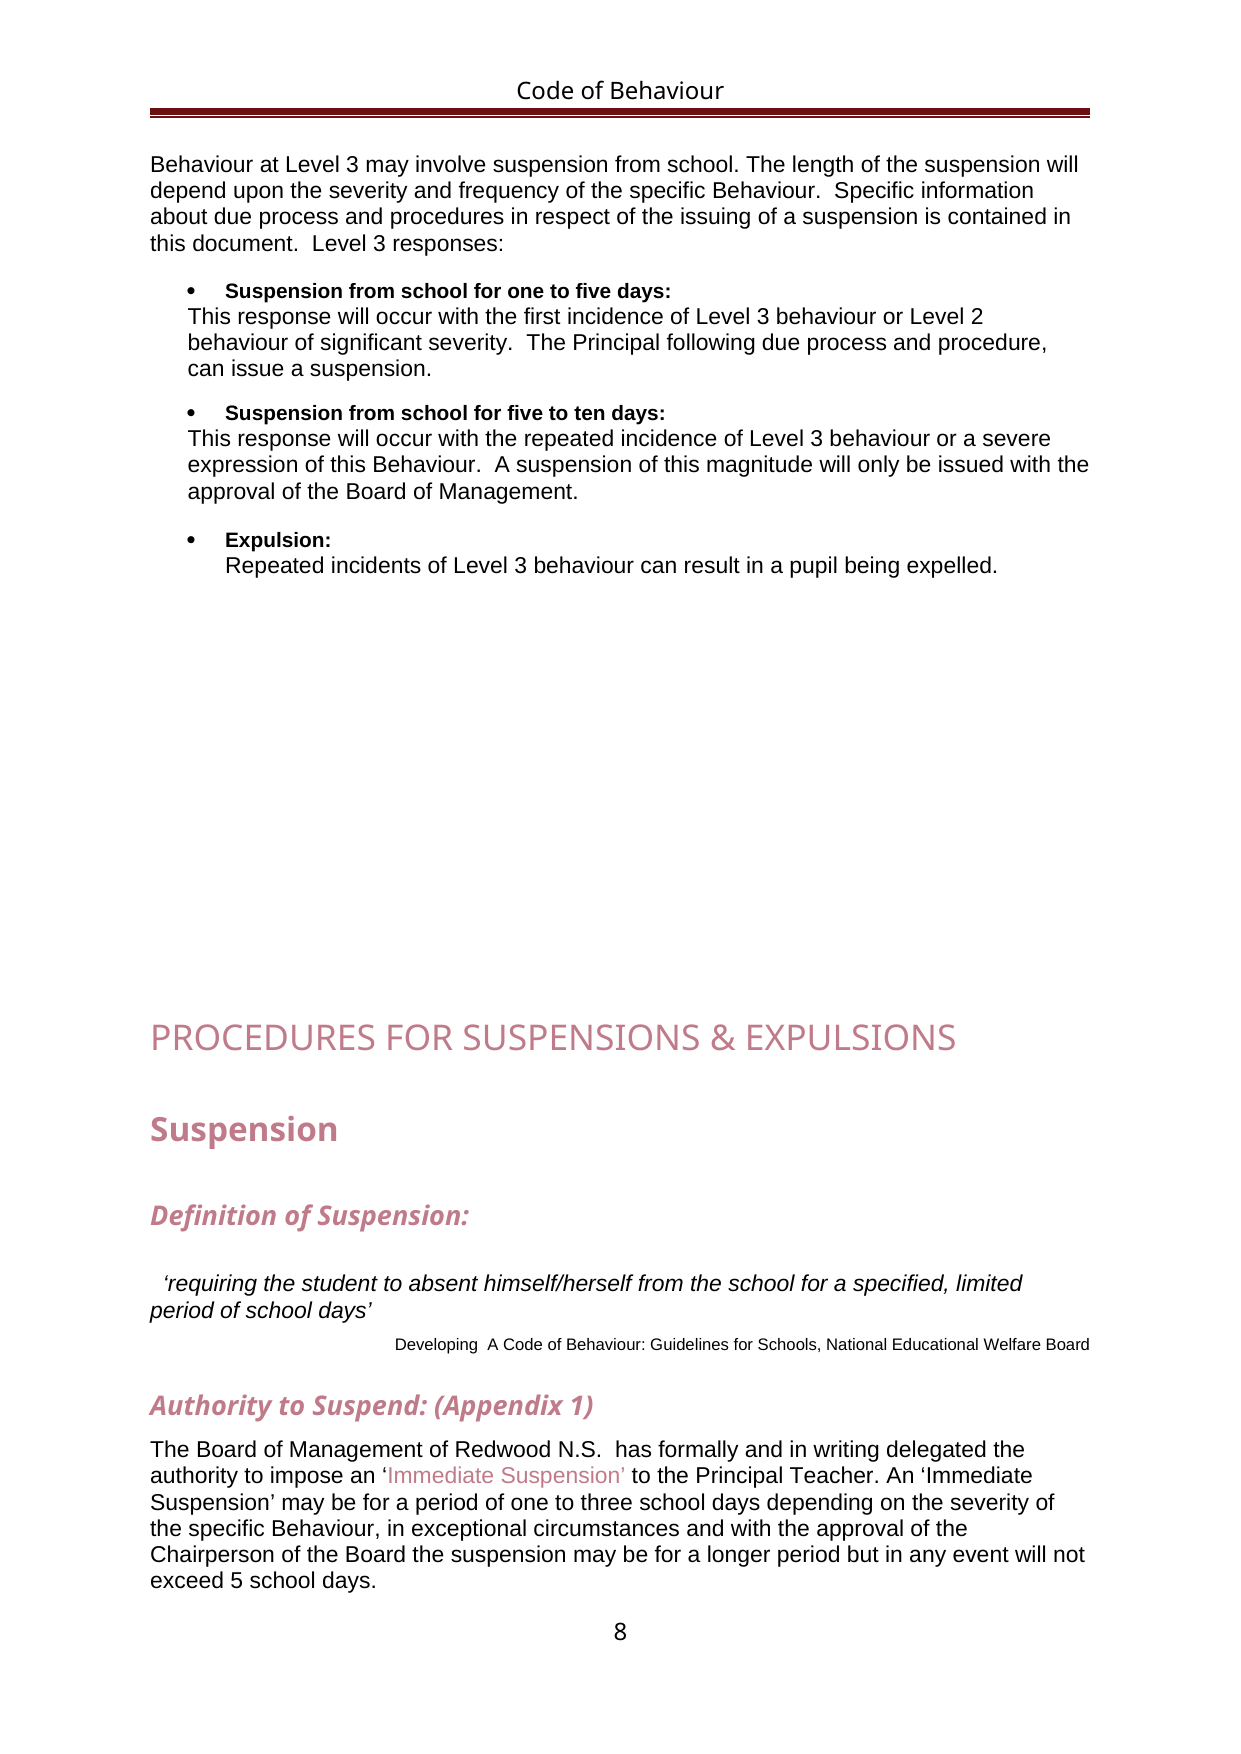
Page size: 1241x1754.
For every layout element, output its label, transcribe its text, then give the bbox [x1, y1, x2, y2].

list Suspension from school for one to five days: [187, 279, 1090, 303]
list Expulsion: [187, 528, 1090, 552]
text Definition of Suspension: [150, 1197, 1090, 1233]
text The Board of Management of Redwood N.S. has formally and in writing delegated the authority to impose an ‘Immediate Suspension’ to the Principal Teacher. An ‘Immediate Suspension’ may be for a period of one to three school days depending on the severity of the specific Behaviour, in exceptional circumstances and with the approval of the Chairperson of the Board the suspension may be for a longer period but in any event will not exceed 5 school days. [150, 1436, 1090, 1594]
text This response will occur with the first incidence of Level 3 behaviour or Level 2 behaviour of significant severity. The Principal following due process and procedure, can issue a suspension. [187, 303, 1090, 382]
list Suspension from school for five to ten days: [187, 401, 1090, 425]
text This response will occur with the repeated incidence of Level 3 behaviour or a severe expression of this Behaviour. A suspension of this magnitude will only be issued with the approval of the Board of Management. [187, 425, 1090, 504]
text Repeated incidents of Level 3 behaviour can result in a pupil being expelled. [225, 552, 1090, 578]
text Authority to Suspend: (Appendix 1) [150, 1387, 1090, 1424]
text Developing A Code of Behaviour: Guidelines for Schools, National Educational Welfare Board [150, 1335, 1090, 1354]
text ‘requiring the student to absent himself/herself from the school for a specified, limited period of school days’ [150, 1270, 1090, 1323]
text Behaviour at Level 3 may involve suspension from school. The length of the suspension will depend upon the severity and frequency of the specific Behaviour. Specific information about due process and procedures in respect of the issuing of a suspension is contained in this document. Level 3 responses: [150, 151, 1090, 256]
text Procedures for Suspensions & Expulsions [150, 1012, 1090, 1061]
text Suspension [150, 1106, 1090, 1151]
